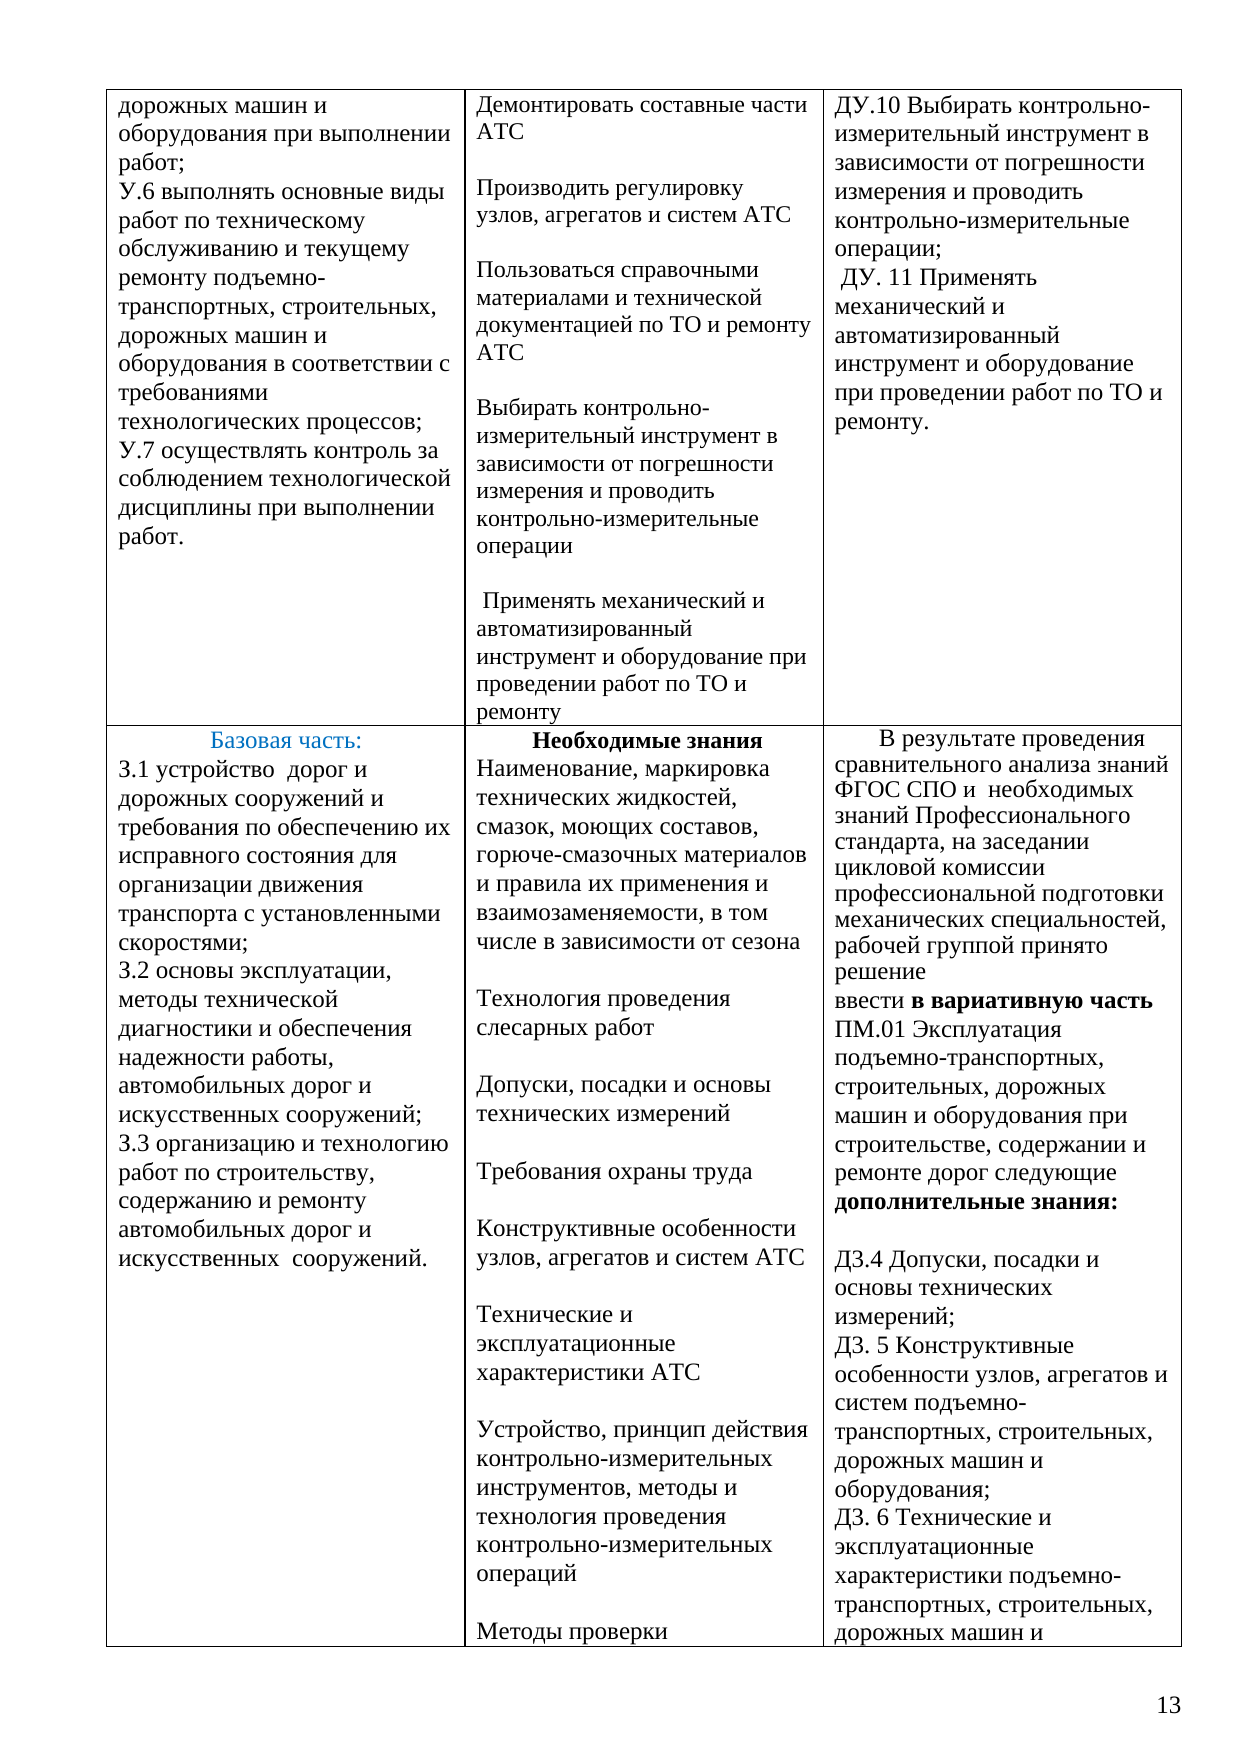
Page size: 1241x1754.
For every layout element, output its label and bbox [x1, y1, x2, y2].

table_cell [824, 90, 1181, 724]
table_cell [107, 726, 464, 1646]
table_cell [466, 726, 823, 1646]
table_cell [824, 726, 1181, 1646]
table_cell [466, 90, 823, 724]
table_cell [107, 90, 464, 724]
